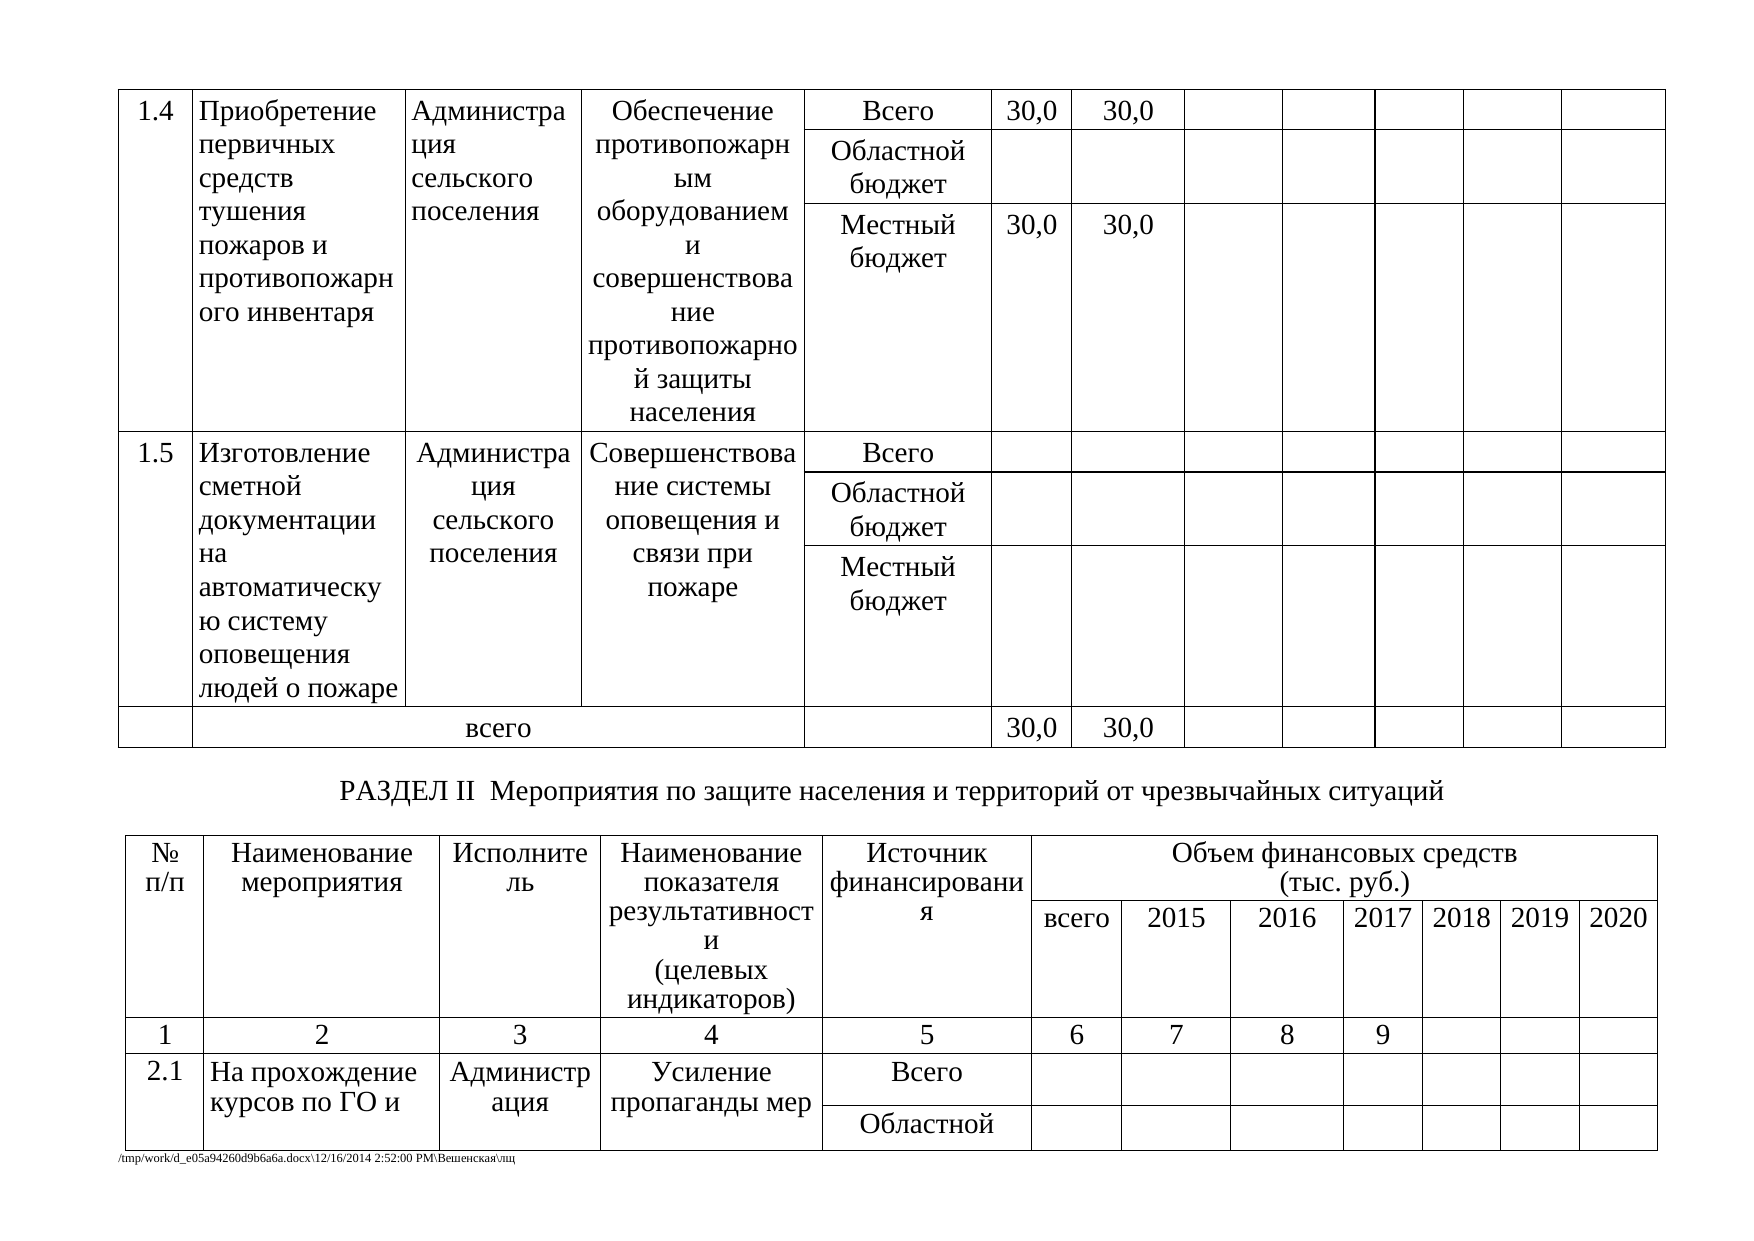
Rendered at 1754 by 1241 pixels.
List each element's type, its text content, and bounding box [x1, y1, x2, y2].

table_cell [1376, 432, 1463, 471]
table_cell 2018 [1423, 901, 1500, 1017]
table_cell [992, 432, 1071, 471]
table_cell Областной бюджет [823, 1106, 1031, 1150]
table_cell 2.1 [126, 1054, 203, 1150]
table_cell 30,0 [1072, 707, 1184, 747]
table_cell 6 [1032, 1018, 1121, 1053]
table_cell 9 [1344, 1018, 1422, 1053]
table_header № п/п [126, 836, 203, 1017]
table_cell [1122, 1054, 1230, 1105]
table_cell [805, 707, 991, 747]
table_cell [1562, 204, 1665, 431]
table_cell [1072, 130, 1184, 203]
table_cell [1423, 1106, 1500, 1150]
table_cell [1464, 473, 1561, 545]
table_cell Изготовление сметной документации на автоматическую систему оповещения людей о пожаре [193, 432, 405, 706]
text РАЗДЕЛ II Мероприятия по защите населения и территорий от чрезвычайных ситуаций [118, 777, 1665, 806]
table_cell [119, 707, 192, 747]
table_header Наименование мероприятия [204, 836, 439, 1017]
table_cell [1580, 1054, 1657, 1105]
table_cell [1562, 707, 1665, 747]
table_cell [1185, 546, 1282, 706]
table_cell [1464, 130, 1561, 203]
table_cell 30,0 [992, 204, 1071, 431]
table_cell 2017 [1344, 901, 1422, 1017]
table_cell Областной бюджет [805, 473, 991, 545]
table_cell [1072, 473, 1184, 545]
table_cell [1580, 1018, 1657, 1053]
table_cell Всего [823, 1054, 1031, 1105]
table_cell Всего [805, 432, 991, 471]
table_cell [1501, 1018, 1579, 1053]
table_cell всего [193, 707, 804, 747]
table_cell 30,0 [1072, 90, 1184, 129]
table_cell [1501, 1054, 1579, 1105]
table_cell [1032, 1054, 1121, 1105]
table_header Объем финансовых средств (тыс. руб.) [1032, 836, 1657, 900]
table_cell 1.5 [119, 432, 192, 706]
table_cell Областной бюджет [805, 130, 991, 203]
table_cell [1283, 473, 1374, 545]
table_cell [1562, 432, 1665, 471]
table_cell 2015 [1122, 901, 1230, 1017]
table_cell [1562, 546, 1665, 706]
table_cell [992, 473, 1071, 545]
table_cell 5 [823, 1018, 1031, 1053]
table_cell [1344, 1054, 1422, 1105]
table_cell [1464, 546, 1561, 706]
table_cell [1122, 1106, 1230, 1150]
table_cell [1376, 473, 1463, 545]
table_cell [1501, 1106, 1579, 1150]
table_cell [406, 90, 581, 431]
table_cell Совершенствование системы оповещения и связи при пожаре [582, 432, 804, 706]
table_cell [1185, 473, 1282, 545]
table_cell 2016 [1231, 901, 1343, 1017]
table_cell [992, 130, 1071, 203]
table_cell [1580, 1106, 1657, 1150]
table_cell 30,0 [992, 90, 1071, 129]
table_cell Обеспечение противопожарным оборудованием и совершенствование противопожарной защиты населения [582, 90, 804, 431]
table_cell 3 [440, 1018, 600, 1053]
table_cell [1376, 204, 1463, 431]
table_cell [1562, 473, 1665, 545]
table_cell Администрация сельского поселения [440, 1054, 600, 1150]
table_cell [1283, 432, 1374, 471]
table_cell [1283, 130, 1374, 203]
table_cell [1464, 432, 1561, 471]
table_cell 2019 [1501, 901, 1579, 1017]
table_cell [1423, 1054, 1500, 1105]
table_header Исполнитель [440, 836, 600, 1017]
table_cell [1423, 1018, 1500, 1053]
table_cell [1376, 707, 1463, 747]
table_cell На прохождение курсов по ГО и ЧС [204, 1054, 439, 1150]
table_cell Приобретение первичных средств тушения пожаров и противопожарного инвентаря [193, 90, 405, 431]
table_cell [1562, 130, 1665, 203]
table_cell [1231, 1054, 1343, 1105]
table_cell [1185, 707, 1282, 747]
table_cell 30,0 [1072, 204, 1184, 431]
table_cell [1283, 204, 1374, 431]
table_cell Местный бюджет [805, 546, 991, 706]
table_cell [1185, 130, 1282, 203]
table_cell [1185, 204, 1282, 431]
table_cell 30,0 [992, 707, 1071, 747]
table_cell [1283, 546, 1374, 706]
table_cell 7 [1122, 1018, 1230, 1053]
table_cell всего [1032, 901, 1121, 1017]
table_cell 4 [601, 1018, 822, 1053]
table_cell [1376, 130, 1463, 203]
table_cell Всего [805, 90, 991, 129]
table_cell [1231, 1106, 1343, 1150]
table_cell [601, 1054, 822, 1150]
table_cell 1.4 [119, 90, 192, 431]
table_header Источник финансирования [823, 836, 1031, 1017]
table_cell 2020 [1580, 901, 1657, 1017]
table_cell [1344, 1106, 1422, 1150]
table_cell 2 [204, 1018, 439, 1053]
table_cell [1376, 90, 1463, 129]
table_cell Местный бюджет [805, 204, 991, 431]
table_cell [1562, 90, 1665, 129]
table_cell [1376, 546, 1463, 706]
table_cell 8 [1231, 1018, 1343, 1053]
table_cell [1032, 1106, 1121, 1150]
table_cell [992, 546, 1071, 706]
table_cell [1464, 204, 1561, 431]
table_cell [1072, 546, 1184, 706]
table_cell Администрация сельского поселения [406, 432, 581, 706]
table_cell [1283, 90, 1374, 129]
table_cell [1072, 432, 1184, 471]
table_cell [1283, 707, 1374, 747]
table_cell 1 [126, 1018, 203, 1053]
table_cell [1185, 432, 1282, 471]
table_cell [1464, 90, 1561, 129]
table_header Наименование показателя результативности (целевых индикаторов) [601, 836, 822, 1017]
table_cell [1464, 707, 1561, 747]
table_cell [1185, 90, 1282, 129]
